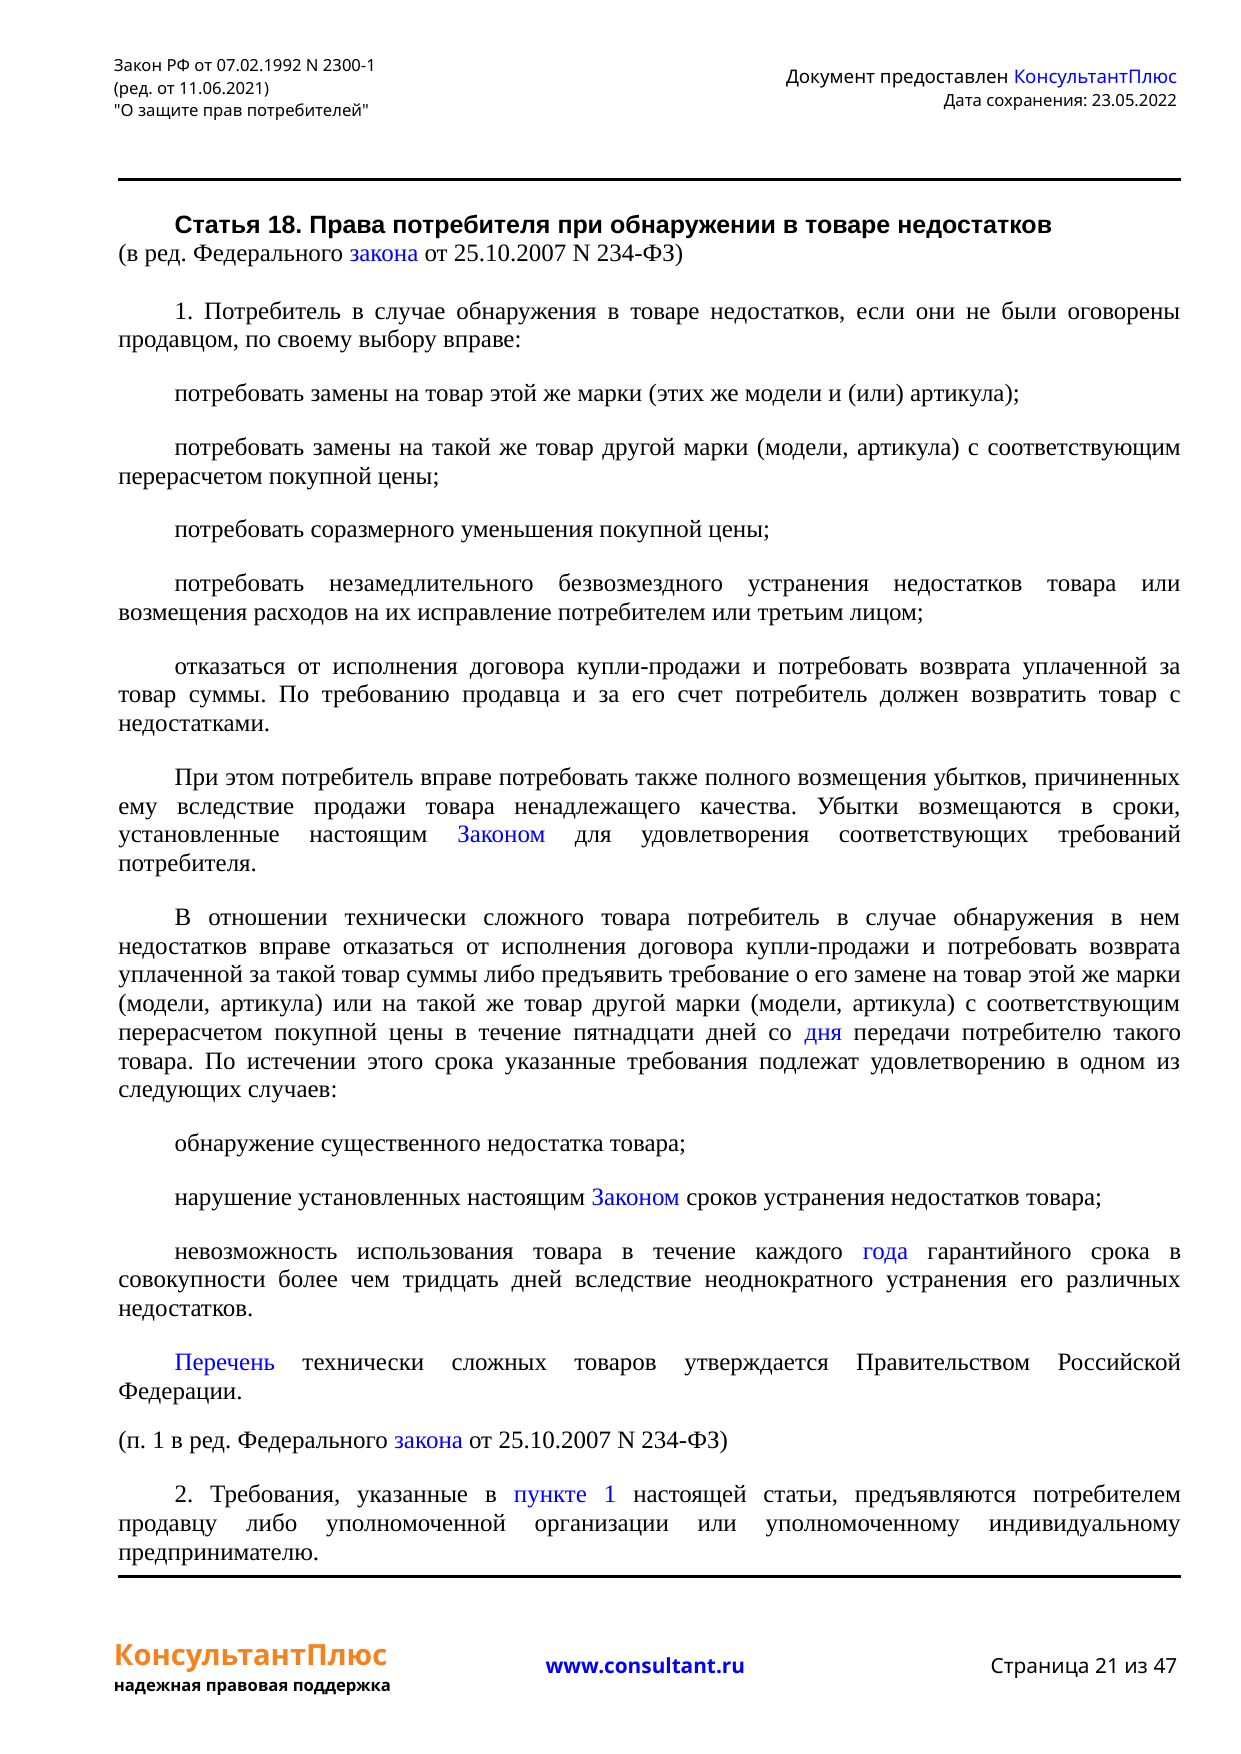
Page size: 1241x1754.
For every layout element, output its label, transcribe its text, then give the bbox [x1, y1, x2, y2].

text потребовать замены на товар этой же марки (этих же модели и (или) артикула); [118, 378, 1181, 407]
text потребовать соразмерного уменьшения покупной цены; [118, 514, 1181, 543]
text нарушение установленных настоящим Законом сроков устранения недостатков товара; [118, 1182, 1181, 1211]
text 1. Потребитель в случае обнаружения в товаре недостатков, если они не были оговорены продавцом, по своему выбору вправе: [118, 296, 1181, 353]
text Перечень технически сложных товаров утверждается Правительством Российской Федерации. [118, 1347, 1181, 1404]
text В отношении технически сложного товара потребитель в случае обнаружения в нем недостатков вправе отказаться от исполнения договора купли-продажи и потребовать возврата уплаченной за такой товар суммы либо предъявить требование о его замене на товар этой же марки (модели, артикула) или на такой же товар другой марки (модели, артикула) с соответствующим перерасчетом покупной цены в течение пятнадцати дней со дня передачи потребителю такого товара. По истечении этого срока указанные требования подлежат удовлетворению в одном из следующих случаев: [118, 902, 1181, 1103]
text (п. 1 в ред. Федерального закона от 25.10.2007 N 234-ФЗ) [118, 1425, 1181, 1454]
text (в ред. Федерального закона от 25.10.2007 N 234-ФЗ) [118, 238, 1181, 267]
text обнаружение существенного недостатка товара; [118, 1128, 1181, 1157]
text При этом потребитель вправе потребовать также полного возмещения убытков, причиненных ему вследствие продажи товара ненадлежащего качества. Убытки возмещаются в сроки, установленные настоящим Законом для удовлетворения соответствующих требований потребителя. [118, 762, 1181, 877]
title Статья 18. Права потребителя при обнаружении в товаре недостатков [118, 209, 1181, 238]
text потребовать незамедлительного безвозмездного устранения недостатков товара или возмещения расходов на их исправление потребителем или третьим лицом; [118, 568, 1181, 626]
text 2. Требования, указанные в пункте 1 настоящей статьи, предъявляются потребителем продавцу либо уполномоченной организации или уполномоченному индивидуальному предпринимателю. [118, 1479, 1181, 1565]
text отказаться от исполнения договора купли-продажи и потребовать возврата уплаченной за товар суммы. По требованию продавца и за его счет потребитель должен возвратить товар с недостатками. [118, 651, 1181, 737]
text потребовать замены на такой же товар другой марки (модели, артикула) с соответствующим перерасчетом покупной цены; [118, 432, 1181, 489]
text невозможность использования товара в течение каждого года гарантийного срока в совокупности более чем тридцать дней вследствие неоднократного устранения его различных недостатков. [118, 1236, 1181, 1322]
